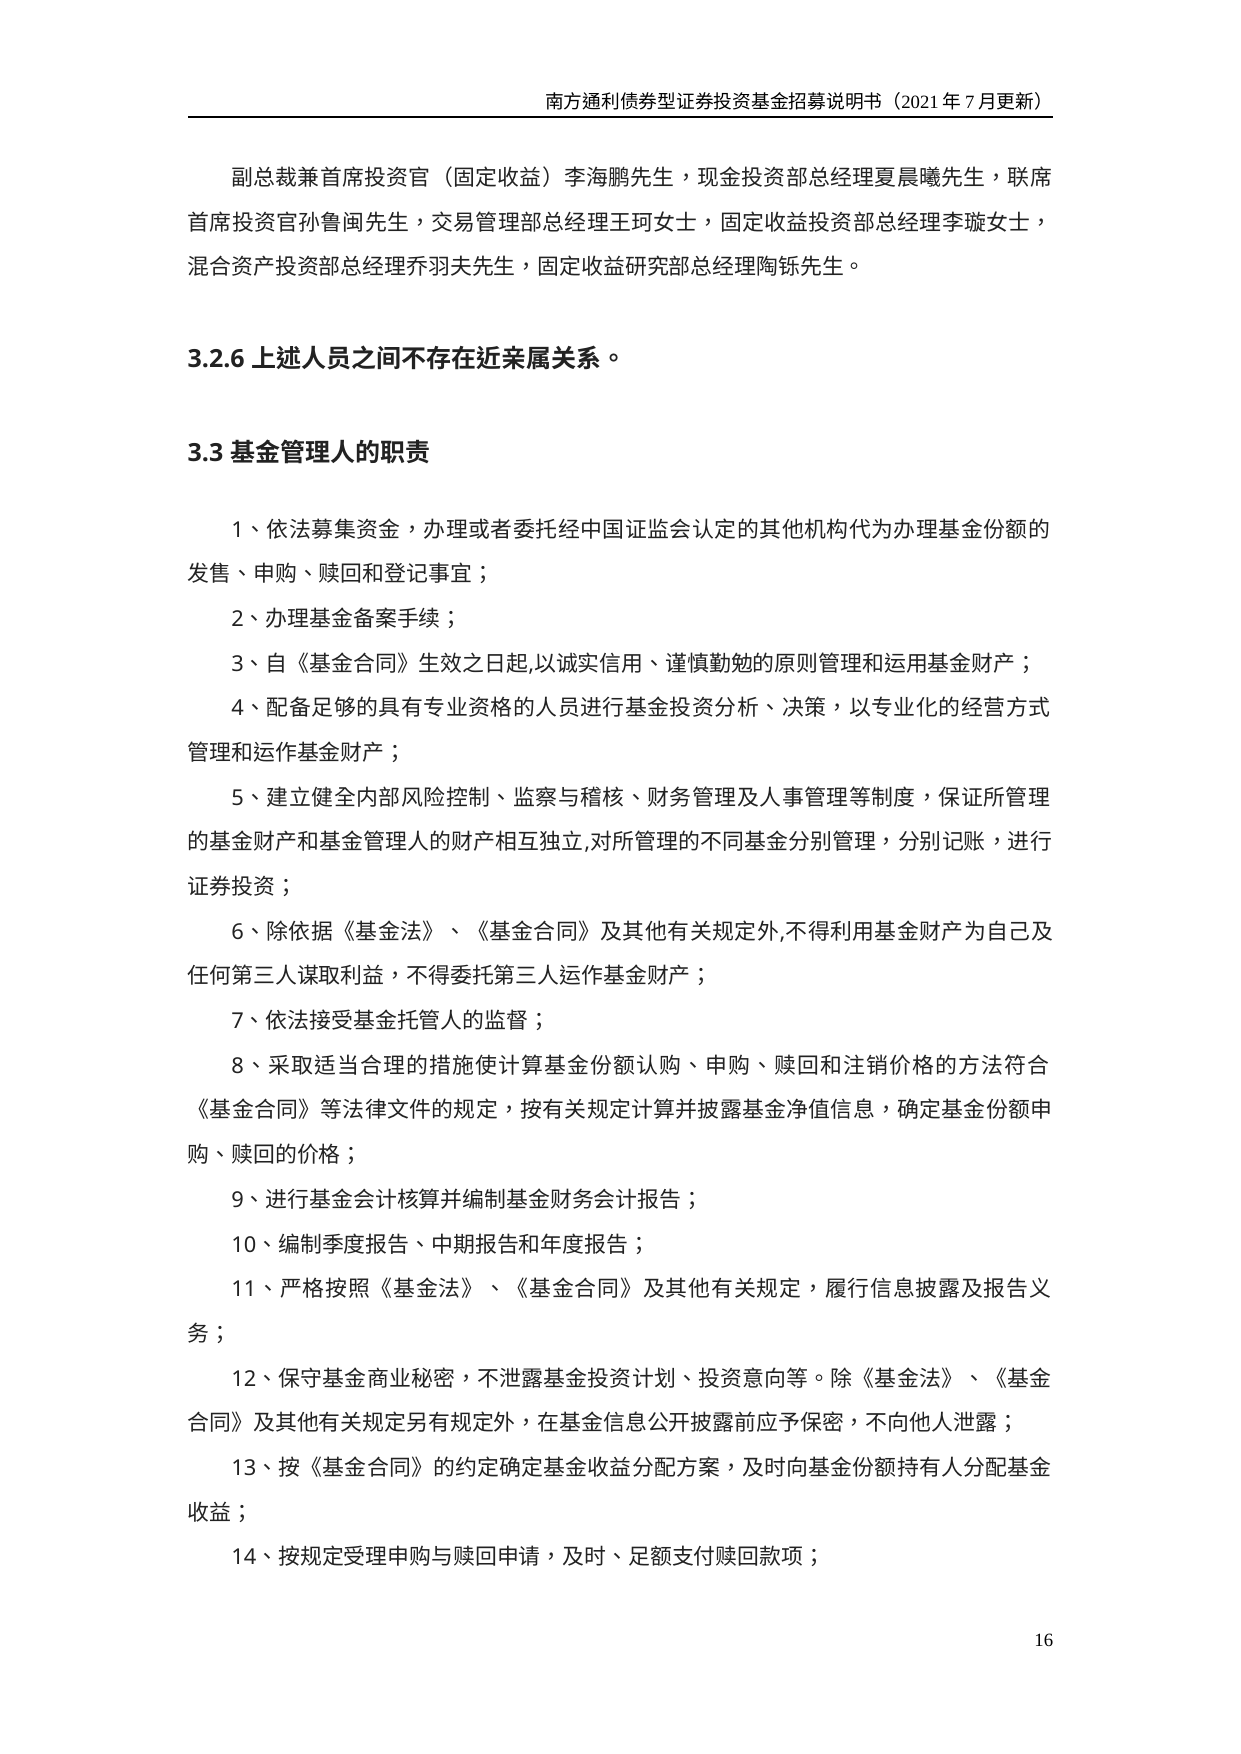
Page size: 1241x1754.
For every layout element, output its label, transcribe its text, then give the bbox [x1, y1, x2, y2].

text 8、采取适当合理的措施使计算基金份额认购、申购、赎回和注销价格的方法符合《基金合同》等法律文件的规定，按有关规定计算并披露基金净值信息，确定基金份额申购、赎回的价格； [187, 1050, 1053, 1169]
text 7、依法接受基金托管人的监督； [187, 1005, 1053, 1035]
text 1、依法募集资金，办理或者委托经中国证监会认定的其他机构代为办理基金份额的发售、申购、赎回和登记事宜； [187, 513, 1053, 588]
text 12、保守基金商业秘密，不泄露基金投资计划、投资意向等。除《基金法》、《基金合同》及其他有关规定另有规定外，在基金信息公开披露前应予保密，不向他人泄露； [187, 1363, 1053, 1437]
text 3.3 基金管理人的职责 [187, 419, 1053, 484]
text 3.2.6 上述人员之间不存在近亲属关系。 [187, 325, 1053, 390]
text 5、建立健全内部风险控制、监察与稽核、财务管理及人事管理等制度，保证所管理的基金财产和基金管理人的财产相互独立,对所管理的不同基金分别管理，分别记账，进行证券投资； [187, 782, 1053, 901]
text 10、编制季度报告、中期报告和年度报告； [187, 1228, 1053, 1258]
text 副总裁兼首席投资官（固定收益）李海鹏先生，现金投资部总经理夏晨曦先生，联席首席投资官孙鲁闽先生，交易管理部总经理王珂女士，固定收益投资部总经理李璇女士，混合资产投资部总经理乔羽夫先生，固定收益研究部总经理陶铄先生。 [187, 162, 1053, 281]
text 9、进行基金会计核算并编制基金财务会计报告； [187, 1184, 1053, 1214]
text 6、除依据《基金法》、《基金合同》及其他有关规定外,不得利用基金财产为自己及任何第三人谋取利益，不得委托第三人运作基金财产； [187, 916, 1053, 990]
text 14、按规定受理申购与赎回申请，及时、足额支付赎回款项； [187, 1541, 1053, 1571]
text 13、按《基金合同》的约定确定基金收益分配方案，及时向基金份额持有人分配基金收益； [187, 1452, 1053, 1526]
text 3、自《基金合同》生效之日起,以诚实信用、谨慎勤勉的原则管理和运用基金财产； [187, 648, 1053, 677]
text 4、配备足够的具有专业资格的人员进行基金投资分析、决策，以专业化的经营方式管理和运作基金财产； [187, 692, 1053, 767]
text 11、严格按照《基金法》、《基金合同》及其他有关规定，履行信息披露及报告义务； [187, 1273, 1053, 1348]
text 2、办理基金备案手续； [187, 603, 1053, 633]
